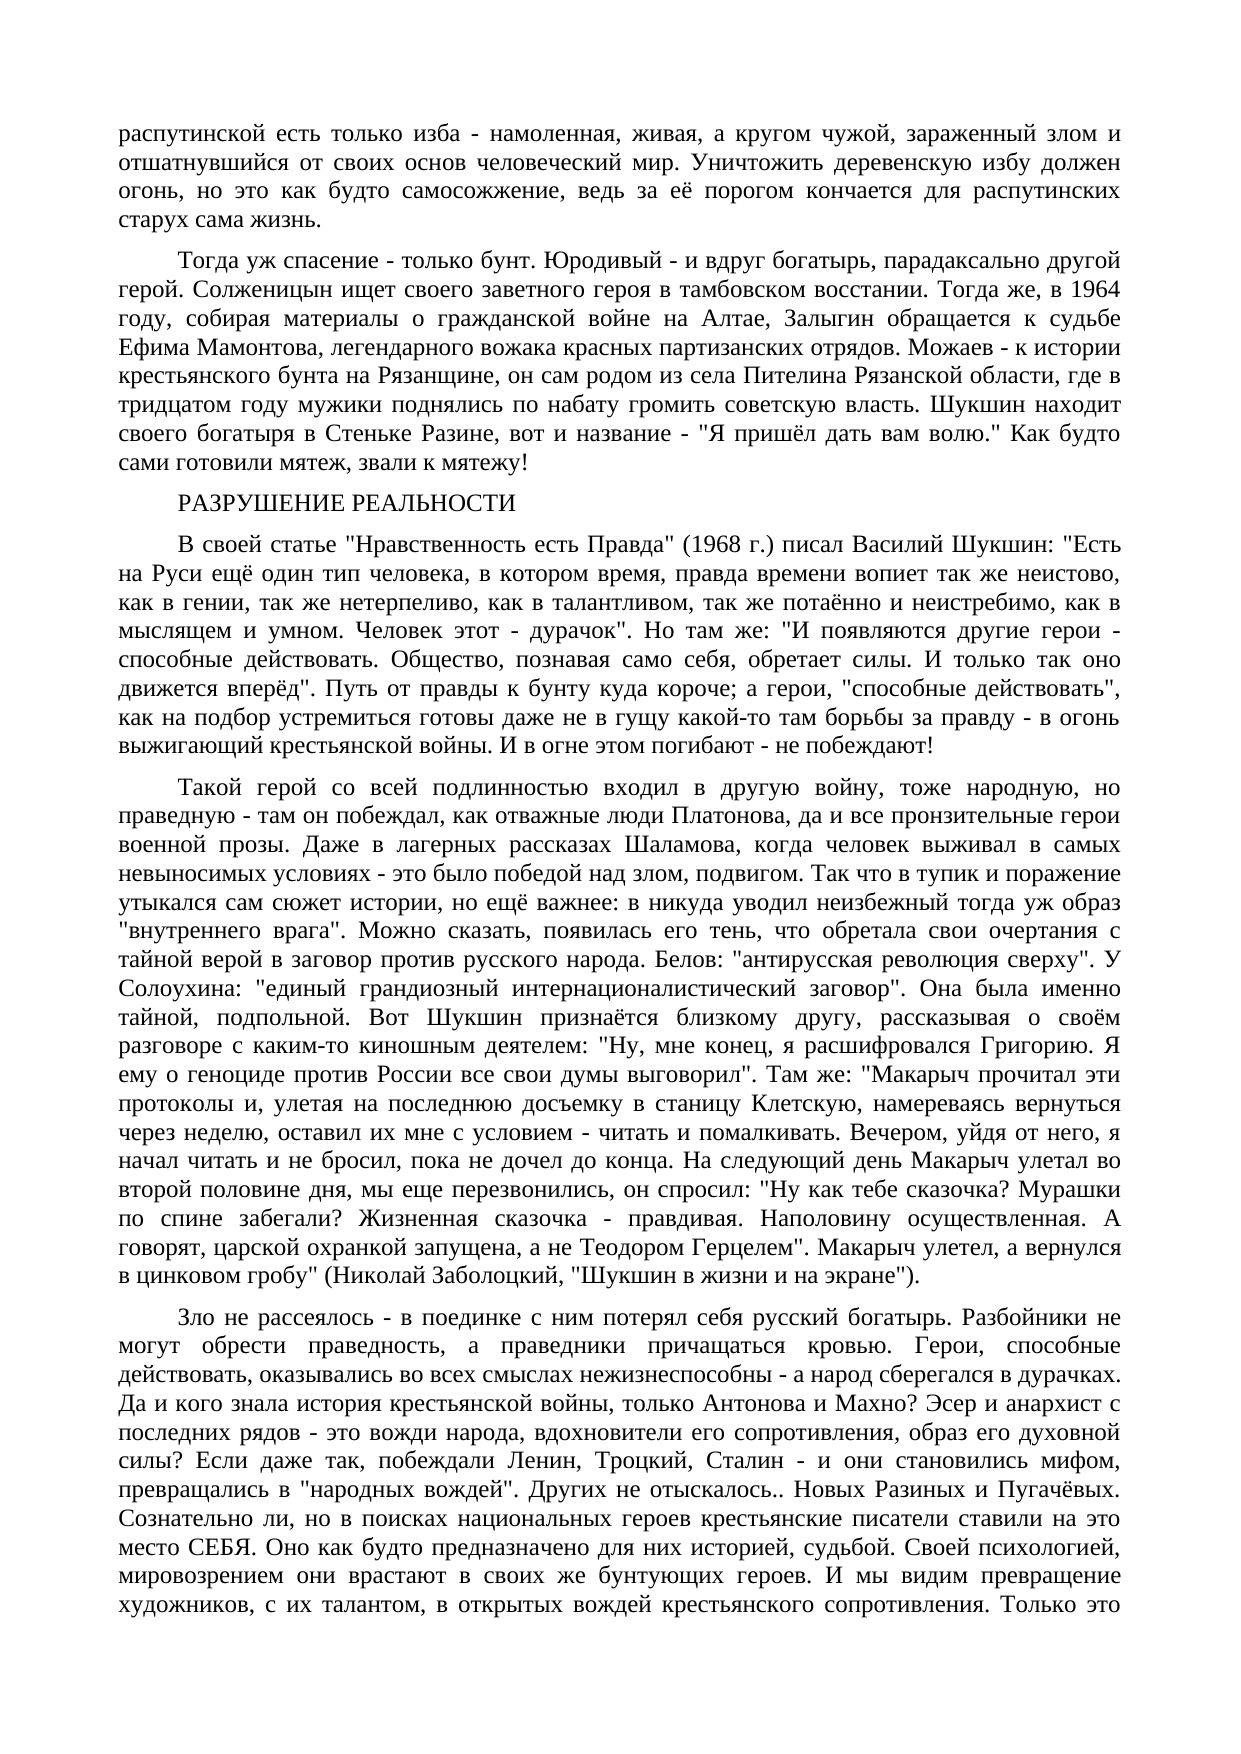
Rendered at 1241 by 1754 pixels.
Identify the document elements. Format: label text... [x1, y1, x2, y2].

text РАЗРУШЕНИЕ РЕАЛЬНОСТИ [118, 488, 1122, 517]
text В своей статье "Нравственность есть Правда" (1968 г.) пиcал Василий Шукшин: "Есть на Руси ещё один тип человека, в котором время, правда времени вопиет так же неистово, как в гении, так же нетерпеливо, как в талантливом, так же потаённо и неистребимо, как в мыслящем и умном. Человек этот - дурачок". Но там же: "И появляются другие герои - способные действовать. Общество, познавая само себя, обретает силы. И только так оно движется вперёд". Путь от правды к бунту куда короче; а герои, "способные действовать", как на подбор устремиться готовы даже не в гущу какой-то там борьбы за правду - в огонь выжигающий крестьянской войны. И в огне этом погибают - не побеждают! [118, 529, 1122, 759]
text Тогда уж спасение - только бунт. Юродивый - и вдруг богатырь, парадаксально другой герой. Солженицын ищет своего заветного героя в тамбовском восстании. Тогда же, в 1964 году, собирая материалы о гражданской войне на Алтае, Залыгин обращается к судьбе Ефима Мамонтова, легендарного вожака красных партизанских отрядов. Можаев - к истории крестьянского бунта на Рязанщине, он сам родом из села Пителина Рязанской области, где в тридцатом году мужики поднялись по набату громить советскую власть. Шукшин находит своего богатыря в Стеньке Разине, вот и название - "Я пришёл дать вам волю." Как будто сами готовили мятеж, звали к мятежу! [118, 246, 1122, 476]
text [118, 118, 1122, 233]
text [118, 1302, 1122, 1618]
text Такой герой со всей подлинностью входил в другую войну, тоже народную, но праведную - там он побеждал, как отважные люди Платонова, да и все пронзительные герои военной прозы. Даже в лагерных рассказах Шаламова, когда человек выживал в самых невыносимых условиях - это было победой над злом, подвигом. Так что в тупик и поражение утыкался сам сюжет истории, но ещё важнее: в никуда уводил неизбежный тогда уж образ "внутреннего врага". Можно сказать, появилась его тень, что обретала свои очертания с тайной верой в заговор против русского народа. Белов: "антирусская революция сверху". У Солоухина: "единый грандиозный интернационалистический заговор". Она была именно тайной, подпольной. Вот Шукшин признаётся близкому другу, рассказывая о своём разговоре с каким-то киношным деятелем: "Ну, мне конец, я расшифровался Григорию. Я ему о геноциде против России все свои думы выговорил". Там же: "Макарыч прочитал эти протоколы и, улетая на последнюю досъемку в станицу Клетскую, намереваясь вернуться через неделю, оставил их мне с условием - читать и помалкивать. Вечером, уйдя от него, я начал читать и не бросил, пока не дочел до конца. На следующий день Макарыч улетал во второй половине дня, мы еще перезвонились, он спросил: "Ну как тебе сказочка? Мурашки по спине забегали? Жизненная сказочка - правдивая. Наполовину осуществленная. А говорят, царской охранкой запущена, а не Теодором Герцелем". Макарыч улетел, а вернулся в цинковом гробу" (Николай Заболоцкий, "Шукшин в жизни и на экране"). [118, 772, 1122, 1289]
